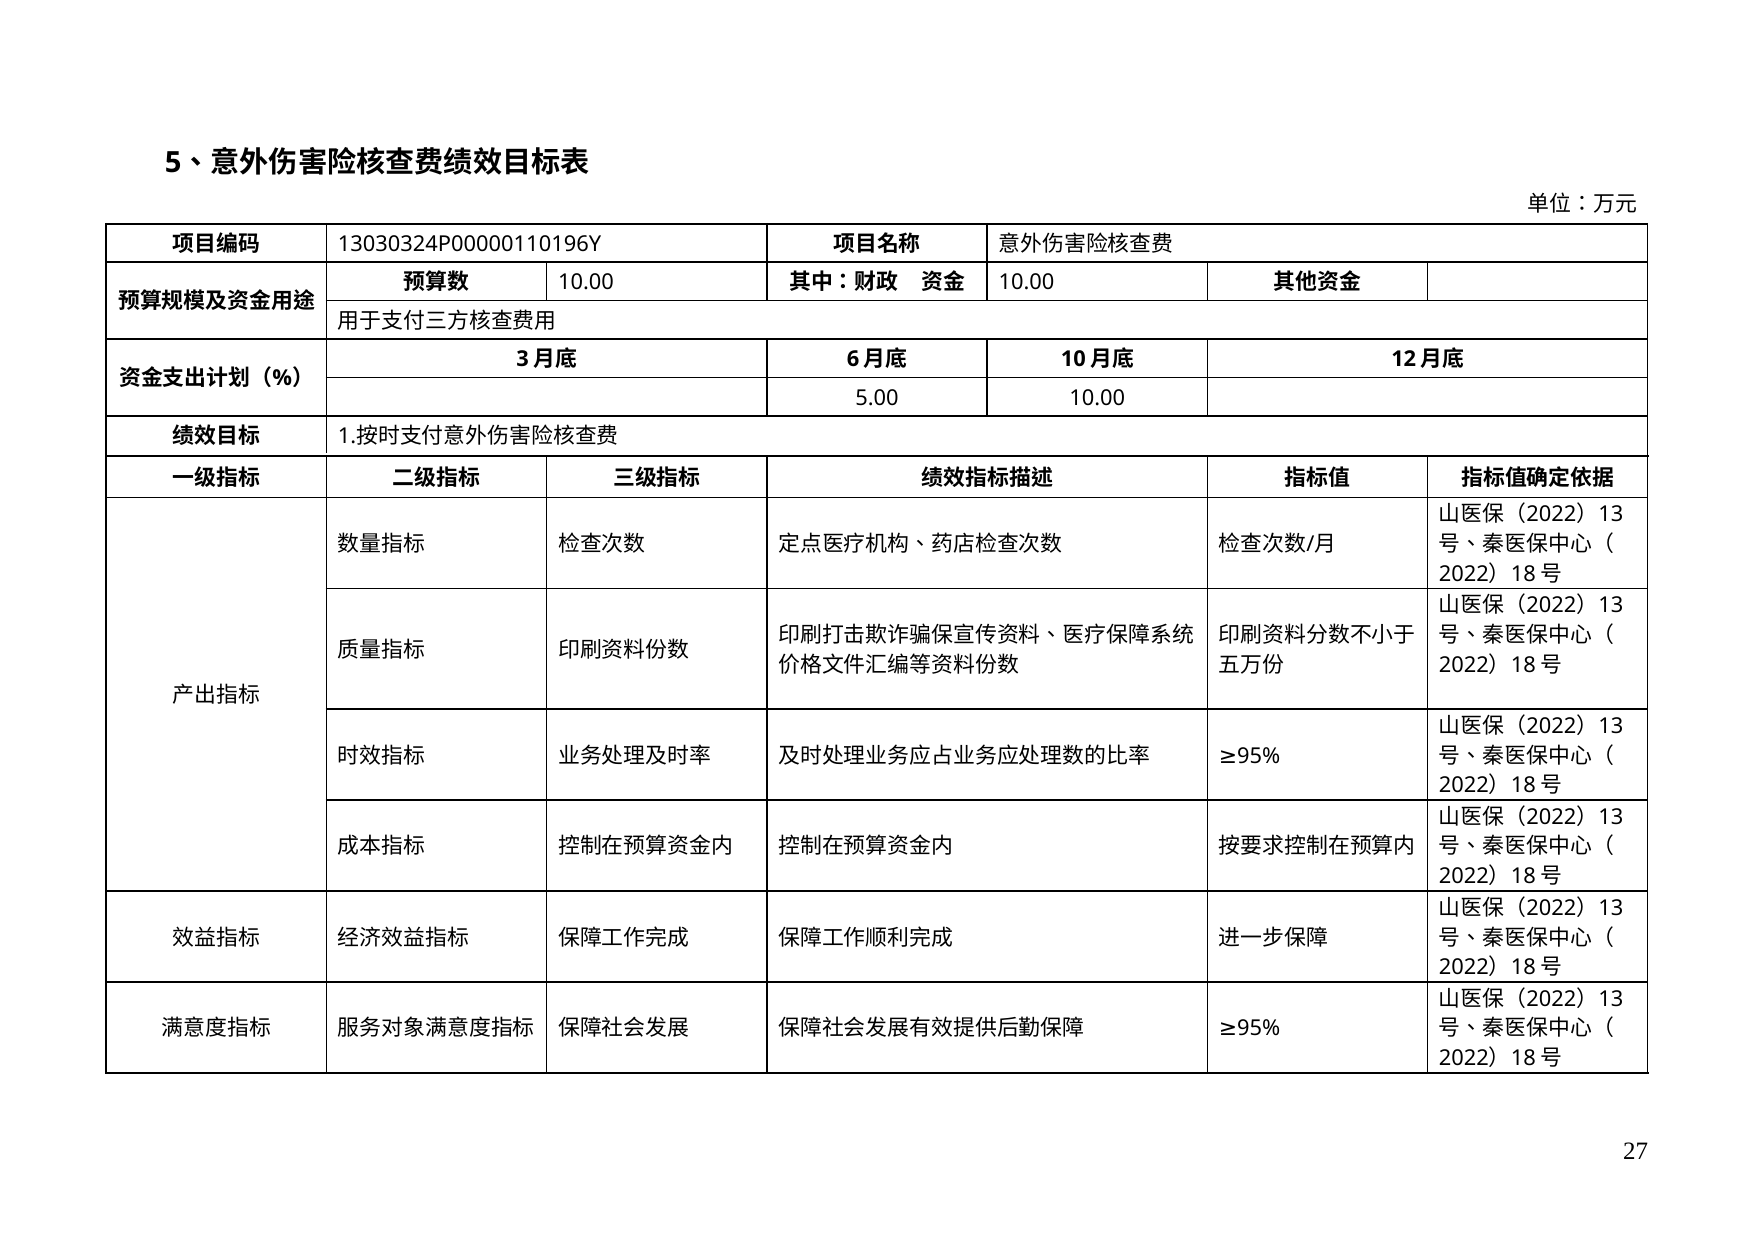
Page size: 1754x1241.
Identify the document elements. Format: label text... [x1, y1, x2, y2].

table_cell [1428, 263, 1647, 300]
table_cell 满意度指标 [107, 983, 326, 1072]
table_cell 10.00 [988, 378, 1207, 415]
table_cell 数量指标 [327, 498, 546, 587]
table_header 指标值 [1208, 457, 1427, 497]
table_cell [327, 378, 766, 415]
table_cell 山医保（2022）13号、秦医保中心（2022）18号 [1428, 892, 1647, 981]
text 5、意外伤害险核查费绩效目标表 [106, 142, 1648, 181]
table_cell 其他资金 [1208, 263, 1427, 300]
table_cell 5.00 [768, 378, 986, 415]
table_cell 10.00 [547, 263, 766, 300]
table_cell 意外伤害险核查费 [988, 225, 1647, 261]
table_cell 业务处理及时率 [547, 710, 766, 799]
table_cell ≥95% [1208, 710, 1427, 799]
table_cell 定点医疗机构、药店检查次数 [768, 498, 1207, 587]
table_header 一级指标 [107, 457, 326, 497]
table_cell 控制在预算资金内 [768, 801, 1207, 890]
table_cell 预算规模及资金用途 [107, 263, 326, 338]
table_cell 印刷资料分数不小于五万份 [1208, 589, 1427, 708]
table_cell 山医保（2022）13号、秦医保中心（2022）18号 [1428, 710, 1647, 799]
table_cell 印刷资料份数 [547, 589, 766, 708]
table_cell 经济效益指标 [327, 892, 546, 981]
table_cell 保障工作顺利完成 [768, 892, 1207, 981]
table_cell [1208, 378, 1647, 415]
table_cell 3月底 [327, 340, 766, 377]
table_cell 其中：财政 资金 [768, 263, 986, 300]
table_cell 服务对象满意度指标 [327, 983, 546, 1072]
table_cell 印刷打击欺诈骗保宣传资料、医疗保障系统价格文件汇编等资料份数 [768, 589, 1207, 708]
table_cell 1.按时支付意外伤害险核查费 [327, 417, 1647, 453]
table_cell 进一步保障 [1208, 892, 1427, 981]
table_cell 6月底 [768, 340, 986, 377]
table_cell 保障社会发展 [547, 983, 766, 1072]
table_cell 山医保（2022）13号、秦医保中心（2022）18号 [1428, 983, 1647, 1072]
table_cell 绩效目标 [107, 417, 326, 453]
table_header 绩效指标描述 [768, 457, 1207, 497]
table_cell 项目名称 [768, 225, 986, 261]
table_cell 10.00 [988, 263, 1207, 300]
table_cell 12月底 [1208, 340, 1647, 377]
table_cell 山医保（2022）13号、秦医保中心（2022）18号 [1428, 801, 1647, 890]
table_cell 效益指标 [107, 892, 326, 981]
table_cell 检查次数/月 [1208, 498, 1427, 587]
table_cell 用于支付三方核查费用 [327, 301, 1647, 338]
table_cell 及时处理业务应占业务应处理数的比率 [768, 710, 1207, 799]
table_header 三级指标 [547, 457, 766, 497]
table_cell 成本指标 [327, 801, 546, 890]
table_cell 保障工作完成 [547, 892, 766, 981]
table_cell 检查次数 [547, 498, 766, 587]
table_cell 按要求控制在预算内 [1208, 801, 1427, 890]
table_header 单位：万元 [107, 183, 1647, 223]
table_cell ≥95% [1208, 983, 1427, 1072]
table_header 二级指标 [327, 457, 546, 497]
table_cell 13030324P00000110196Y [327, 225, 766, 261]
table_cell 山医保（2022）13号、秦医保中心（2022）18号 [1428, 589, 1647, 708]
table_cell 项目编码 [107, 225, 326, 261]
table_cell 时效指标 [327, 710, 546, 799]
table_cell 山医保（2022）13号、秦医保中心（2022）18号 [1428, 498, 1647, 587]
table_cell 10月底 [988, 340, 1207, 377]
table_cell 产出指标 [107, 498, 326, 890]
table_cell 控制在预算资金内 [547, 801, 766, 890]
table_cell 预算数 [327, 263, 546, 300]
table_cell 资金支出计划（%） [107, 340, 326, 415]
table_cell 保障社会发展有效提供后勤保障 [768, 983, 1207, 1072]
table_cell 质量指标 [327, 589, 546, 708]
table_header 指标值确定依据 [1428, 457, 1647, 497]
